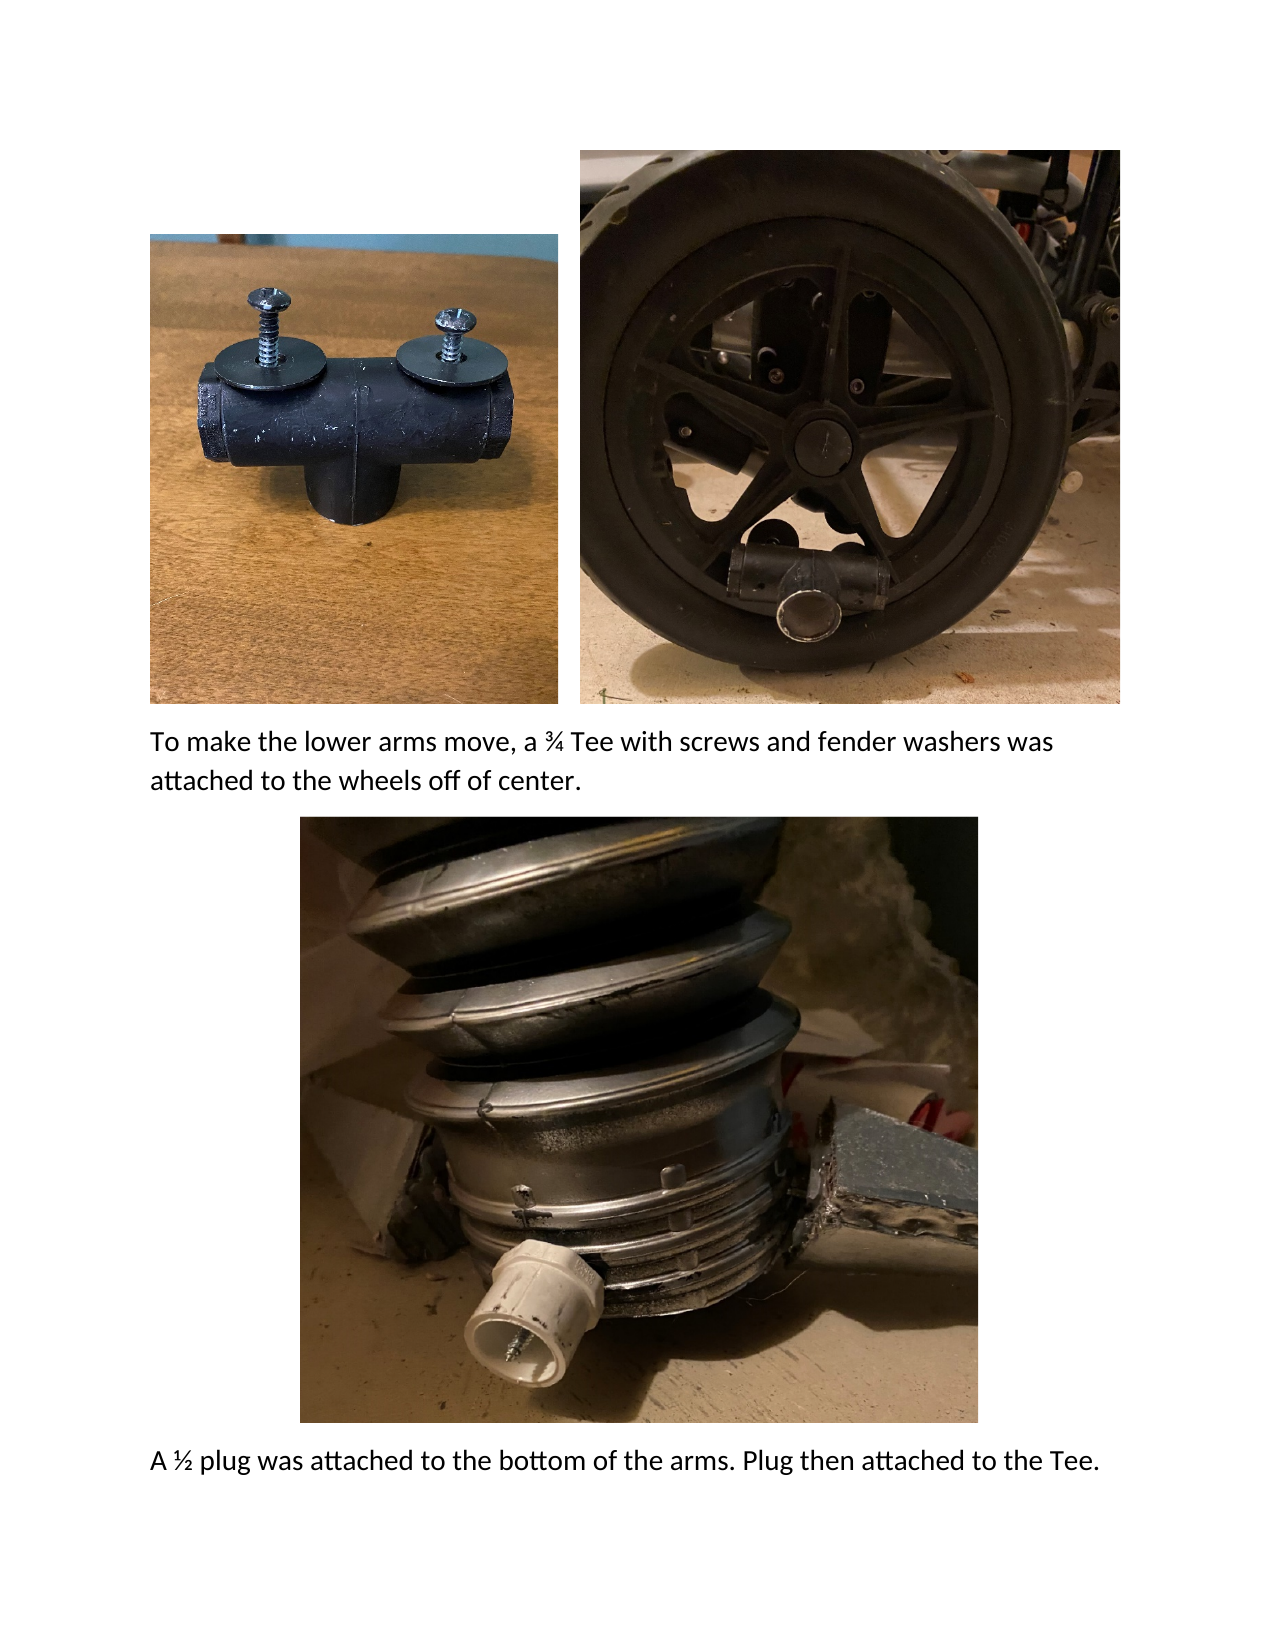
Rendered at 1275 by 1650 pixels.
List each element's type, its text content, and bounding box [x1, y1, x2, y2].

picture [150, 234, 559, 704]
text A ½ plug was attached to the bottom of the arms. Plug then attached to the Tee. [150, 1442, 1125, 1477]
picture [300, 818, 979, 1423]
text To make the lower arms move, a ¾ Tee with screws and fender washers was attached to the wheels off of center. [150, 723, 1125, 797]
picture [580, 150, 1121, 704]
